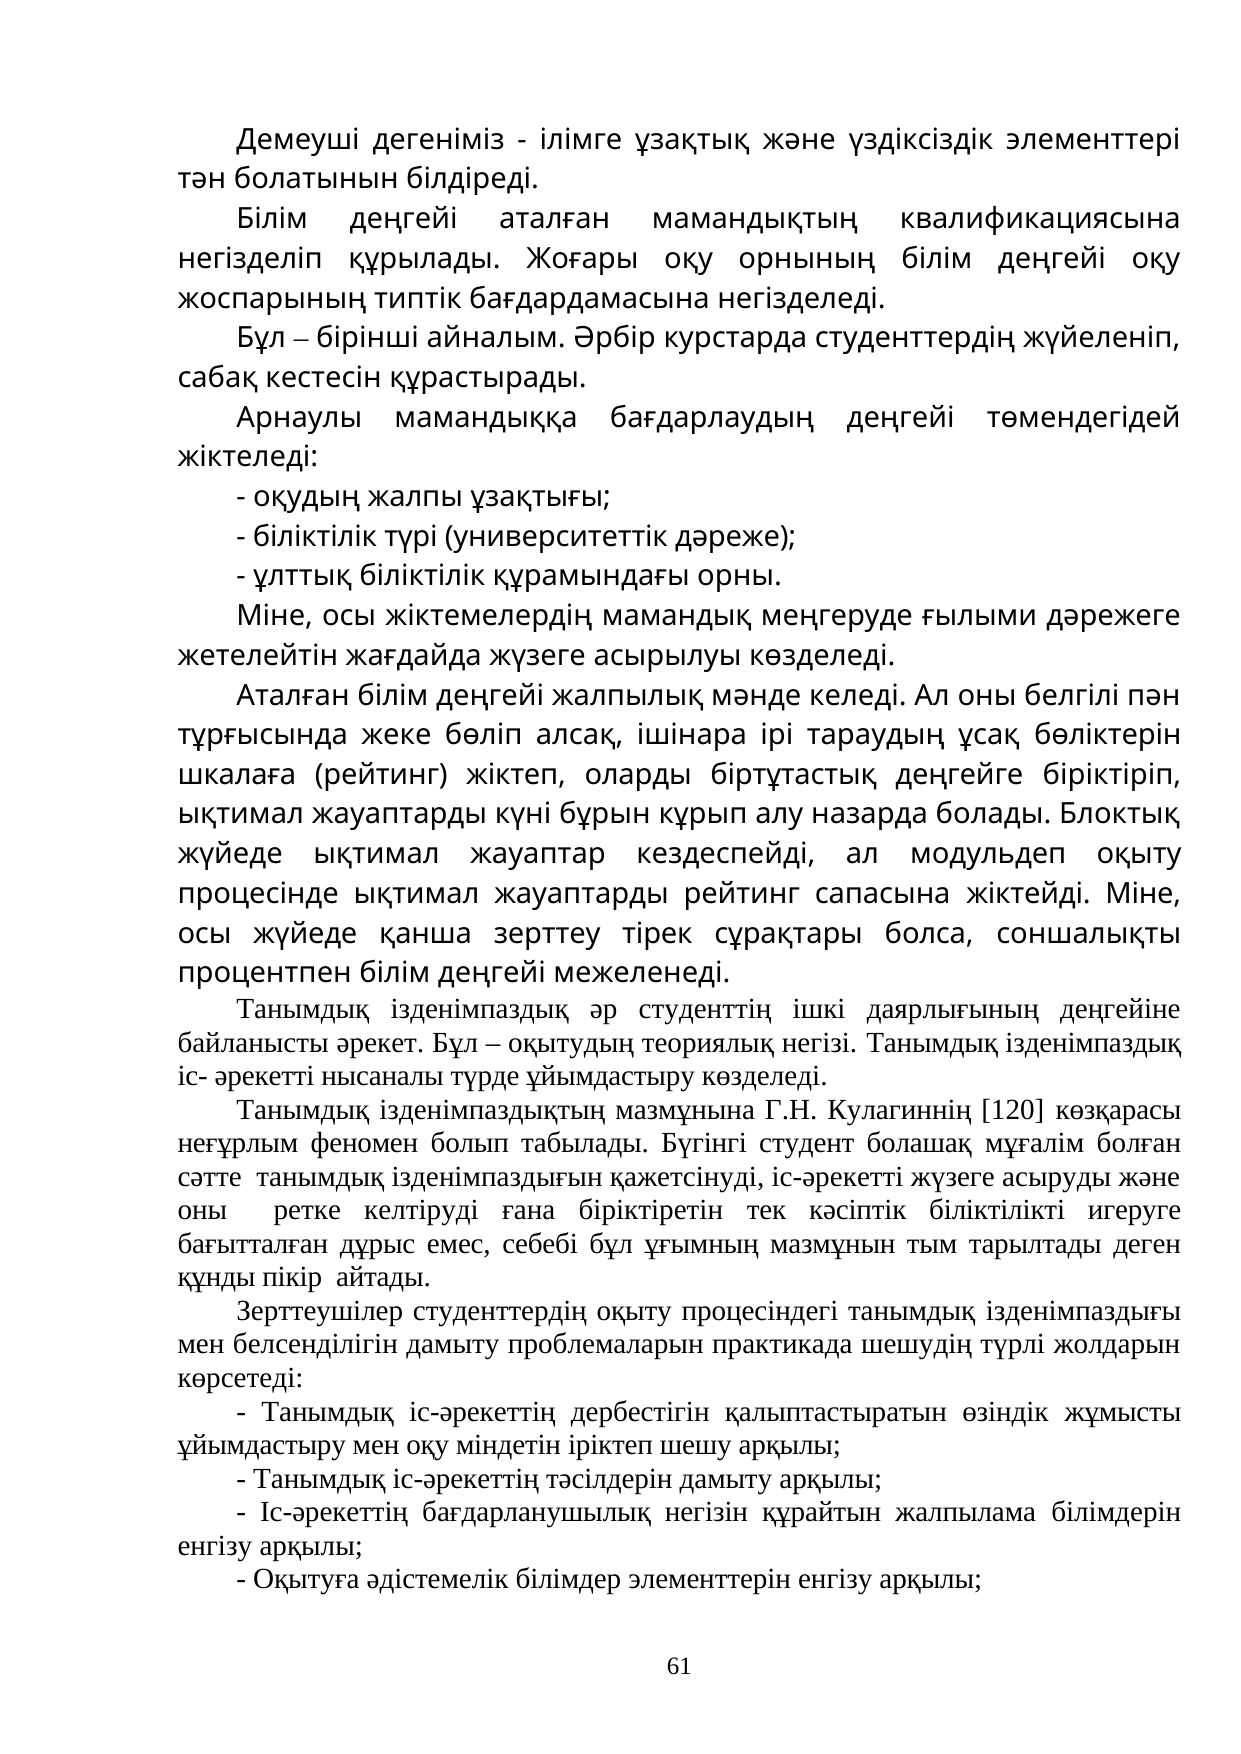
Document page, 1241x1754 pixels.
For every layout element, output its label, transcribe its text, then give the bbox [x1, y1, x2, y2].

text Танымдық ізденімпаздықтың мазмұнына Г.Н. Кулагиннің [120] көзқарасы неғұрлым феномен болып табылады. Бүгінгі студент болашақ мұғалім болған сәтте танымдық ізденімпаздығын қажетсінуді, іс-әрекетті жүзеге асыруды және оны ретке келтіруді ғана біріктіретін тек кәсіптік біліктілікті игеруге бағытталған дұрыс емес, себебі бұл ұғымның мазмұнын тым тарылтады деген құнды пікір айтады. [177, 1092, 1181, 1293]
text Демеуші дегеніміз - ілімге ұзақтық және үздіксіздік элементтері тән болатынын білдіреді. [177, 118, 1181, 197]
text Міне, осы жіктемелердің мамандық меңгеруде ғылыми дәрежеге жетелейтін жағдайда жүзеге асырылуы көзделеді. [177, 594, 1181, 674]
text Аталған білім деңгейі жалпылық мәнде келеді. Ал оны белгілі пән тұрғысында жеке бөліп алсақ, ішінара ірі тараудың ұсақ бөліктерін шкалаға (рейтинг) жіктеп, оларды біртұтастық деңгейге біріктіріп, ықтимал жауаптарды күні бұрын кұрып алу назарда болады. Блоктық жүйеде ықтимал жауаптар кездеспейді, ал модульдеп оқыту процесінде ықтимал жауаптарды рейтинг сапасына жіктейді. Міне, осы жүйеде қанша зерттеу тірек сұрақтары болса, соншалықты процентпен білім деңгейі межеленеді. [177, 674, 1181, 991]
text Бұл – бірінші айналым. Әрбір курстарда студенттердің жүйеленіп, сабақ кестесін құрастырады. [177, 317, 1181, 396]
text - Танымдық іс-әрекеттің дербестігін қалыптастыратын өзіндік жұмысты ұйымдастыру мен оқу міндетін іріктеп шешу арқылы; [177, 1394, 1181, 1461]
text - Танымдық іс-әрекеттің тәсілдерін дамыту арқылы; [177, 1461, 1181, 1494]
text - оқудың жалпы ұзақтығы; [177, 475, 1181, 515]
text - ұлттық біліктілік құрамындағы орны. [177, 555, 1181, 594]
text Танымдық ізденімпаздық әр студенттің ішкі даярлығының деңгейіне байланысты әрекет. Бұл – оқытудың теориялық негізі. Танымдық ізденімпаздық іс- әрекетті нысаналы түрде ұйымдастыру көзделеді. [177, 991, 1181, 1092]
text - біліктілік түрі (университеттік дәреже); [177, 515, 1181, 555]
text - Оқытуға әдістемелік білімдер элементтерін енгізу арқылы; [177, 1561, 1181, 1595]
text Зерттеушілер студенттердің оқыту процесіндегі танымдық ізденімпаздығы мен белсенділігін дамыту проблемаларын практикада шешудің түрлі жолдарын көрсетеді: [177, 1293, 1181, 1394]
text Арнаулы мамандыққа бағдарлаудың деңгейі төмендегідей жіктеледі: [177, 396, 1181, 475]
text - Іс-әрекеттің бағдарланушылық негізін құрайтын жалпылама білімдерін енгізу арқылы; [177, 1494, 1181, 1561]
text Білім деңгейі аталған мамандықтың квалификациясына негізделіп құрылады. Жоғары оқу орнының білім деңгейі оқу жоспарының типтік бағдардамасына негізделеді. [177, 197, 1181, 317]
